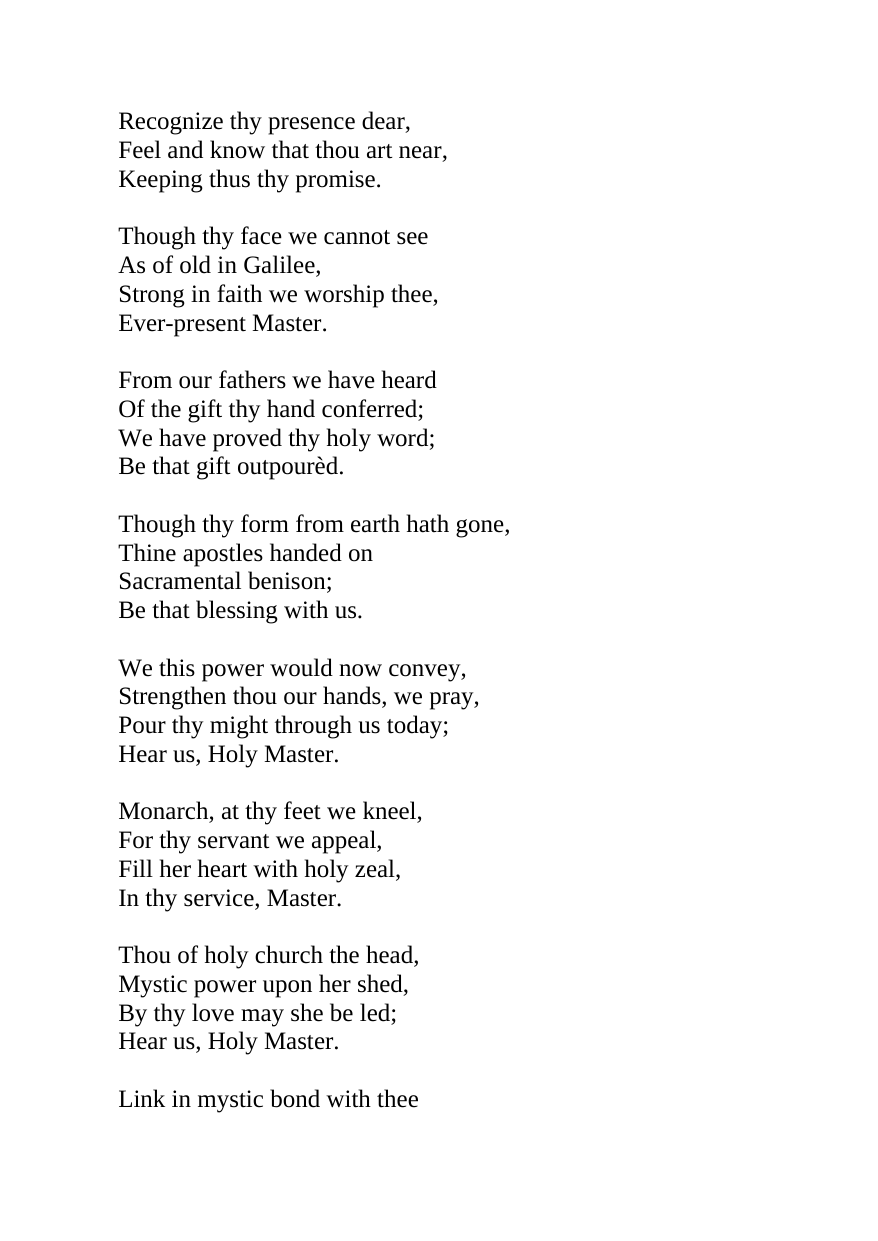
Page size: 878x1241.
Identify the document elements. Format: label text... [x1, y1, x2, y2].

text Though thy face we cannot see [118, 221, 759, 250]
text We this power would now convey, [118, 653, 759, 681]
text We have proved thy holy word; [118, 423, 759, 451]
text Mystic power upon her shed, [118, 969, 759, 998]
text Hear us, Holy Master. [118, 739, 759, 768]
text Though thy form from earth hath gone, [118, 509, 759, 538]
text Pour thy might through us today; [118, 710, 759, 739]
text By thy love may she be led; [118, 998, 759, 1026]
text From our fathers we have heard [118, 365, 759, 394]
text Of the gift thy hand conferred; [118, 394, 759, 423]
text In thy service, Master. [118, 883, 759, 911]
text Feel and know that thou art near, [118, 135, 759, 164]
text Strengthen thou our hands, we pray, [118, 681, 759, 710]
text Link in mystic bond with thee [118, 1084, 759, 1113]
text Sacramental benison; [118, 566, 759, 595]
text Be that blessing with us. [118, 595, 759, 624]
text Recognize thy presence dear, [118, 106, 759, 135]
text Strong in faith we worship thee, [118, 279, 759, 308]
text Monarch, at thy feet we kneel, [118, 796, 759, 825]
text For thy servant we appeal, [118, 825, 759, 854]
text Hear us, Holy Master. [118, 1026, 759, 1055]
text Fill her heart with holy zeal, [118, 854, 759, 883]
text Thou of holy church the head, [118, 940, 759, 969]
text Be that gift outpourèd. [118, 451, 759, 480]
text As of old in Galilee, [118, 250, 759, 279]
text Thine apostles handed on [118, 538, 759, 566]
text Ever-present Master. [118, 308, 759, 336]
text Keeping thus thy promise. [118, 164, 759, 193]
